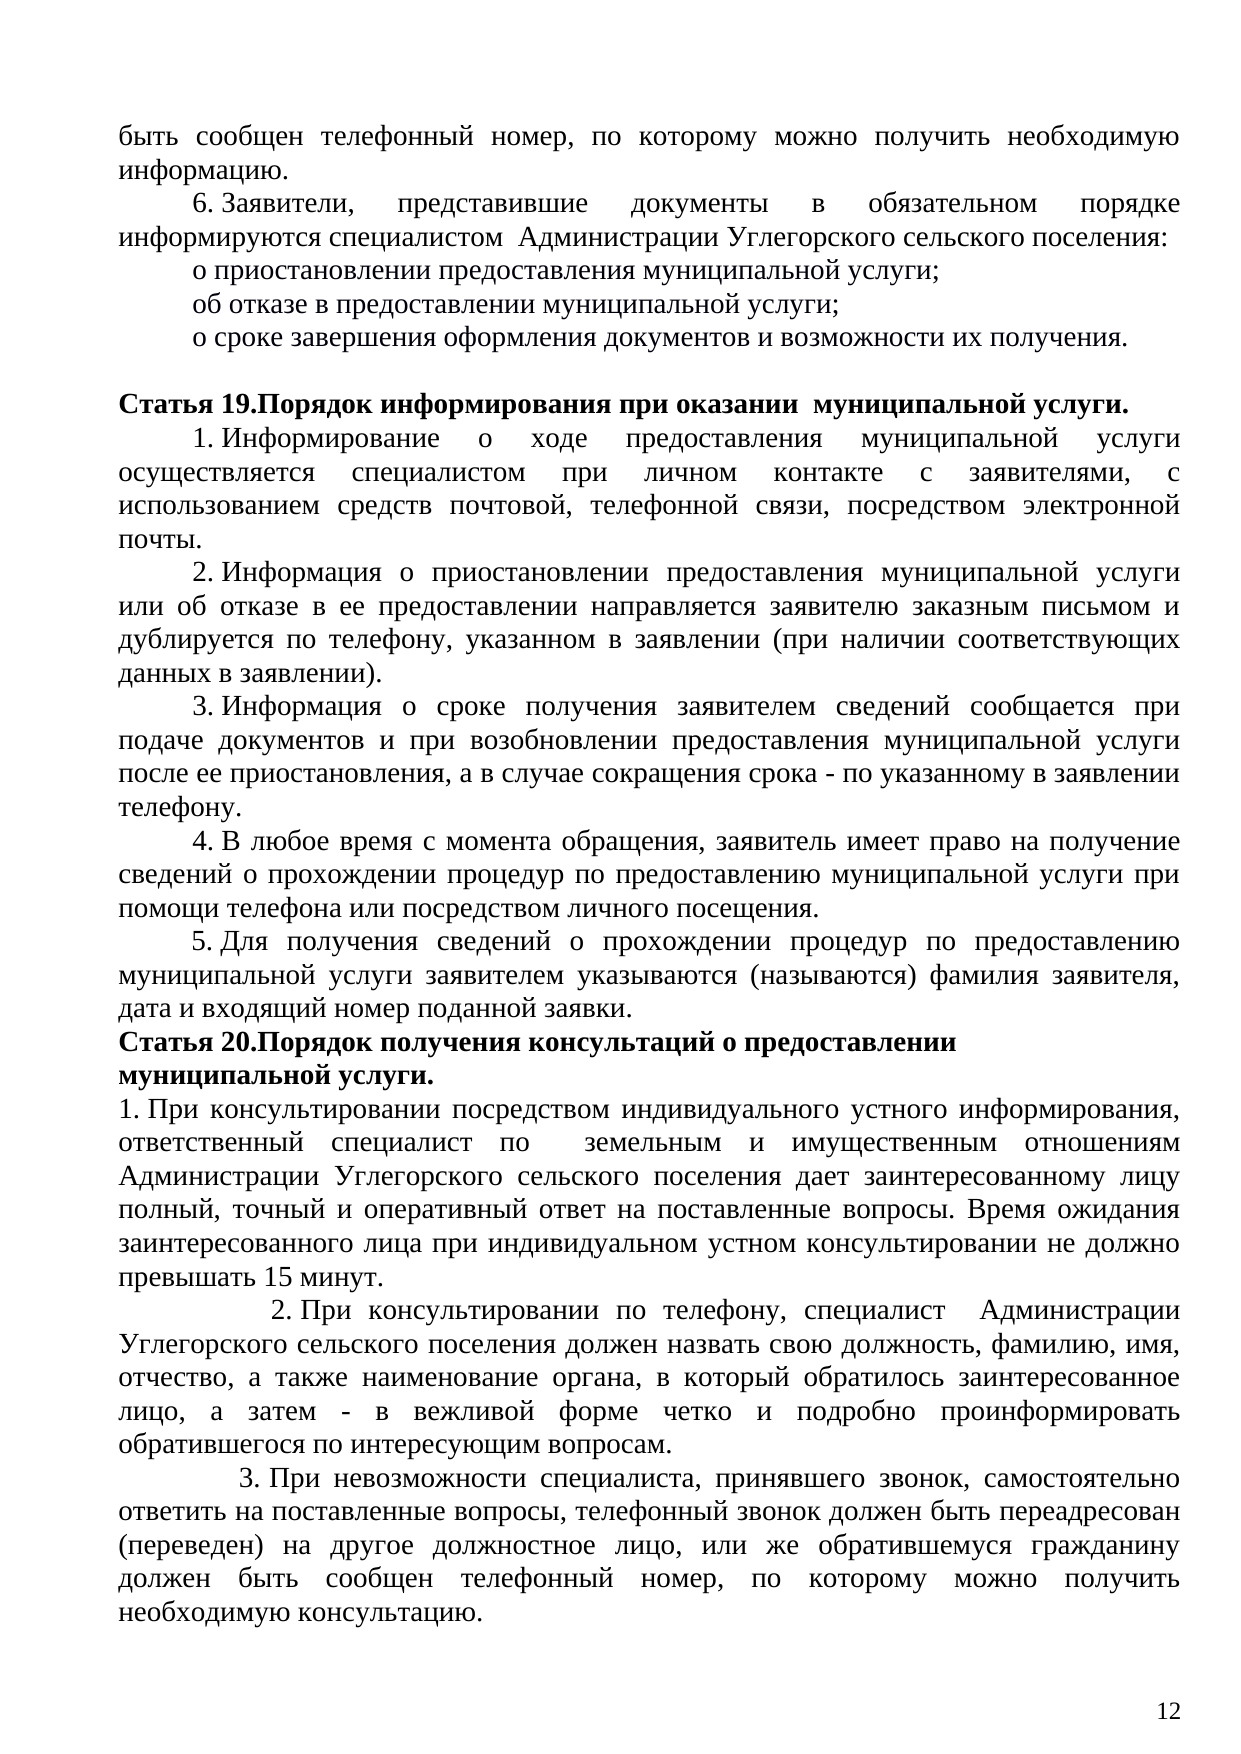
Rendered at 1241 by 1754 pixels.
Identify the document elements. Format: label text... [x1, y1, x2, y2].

text о сроке завершения оформления документов и возможности их получения. [118, 319, 1181, 353]
text 5. Для получения сведений о прохождении процедур по предоставлению муниципальной услуги заявителем указываются (называются) фамилия заявителя, дата и входящий номер поданной заявки. [118, 923, 1181, 1024]
text 3. При невозможности специалиста, принявшего звонок, самостоятельно ответить на поставленные вопросы, телефонный звонок должен быть переадресован (переведен) на другое должностное лицо, или же обратившемуся гражданину должен быть сообщен телефонный номер, по которому можно получить необходимую консультацию. [118, 1460, 1181, 1628]
text 4. В любое время с момента обращения, заявитель имеет право на получение сведений о прохождении процедур по предоставлению муниципальной услуги при помощи телефона или посредством личного посещения. [118, 823, 1181, 923]
text 2. При консультировании по телефону, специалист Администрации Углегорского сельского поселения должен назвать свою должность, фамилию, имя, отчество, а также наименование органа, в который обратилось заинтересованное лицо, а затем - в вежливой форме четко и подробно проинформировать обратившегося по интересующим вопросам. [118, 1292, 1181, 1460]
text 1. Информирование о ходе предоставления муниципальной услуги осуществляется специалистом при личном контакте с заявителями, с использованием средств почтовой, телефонной связи, посредством электронной почты. [118, 420, 1181, 554]
text Статья 20.Порядок получения консультаций о предоставлении муниципальной услуги. [118, 1024, 1181, 1091]
text 3. Информация о сроке получения заявителем сведений сообщается при подаче документов и при возобновлении предоставления муниципальной услуги после ее приостановления, а в случае сокращения срока - по указанному в заявлении телефону. [118, 688, 1181, 823]
text об отказе в предоставлении муниципальной услуги; [118, 286, 1181, 319]
text 6. Заявители, представившие документы в обязательном порядке информируются специалистом Администрации Углегорского сельского поселения: [118, 185, 1181, 252]
text о приостановлении предоставления муниципальной услуги; [118, 252, 1181, 286]
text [118, 118, 1181, 185]
text 1. При консультировании посредством индивидуального устного информирования, ответственный специалист по земельным и имущественным отношениям Администрации Углегорского сельского поселения дает заинтересованному лицу полный, точный и оперативный ответ на поставленные вопросы. Время ожидания заинтересованного лица при индивидуальном устном консультировании не должно превышать 15 минут. [118, 1091, 1181, 1292]
text 2. Информация о приостановлении предоставления муниципальной услуги или об отказе в ее предоставлении направляется заявителю заказным письмом и дублируется по телефону, указанном в заявлении (при наличии соответствующих данных в заявлении). [118, 554, 1181, 688]
text Статья 19.Порядок информирования при оказании муниципальной услуги. [118, 387, 1181, 420]
